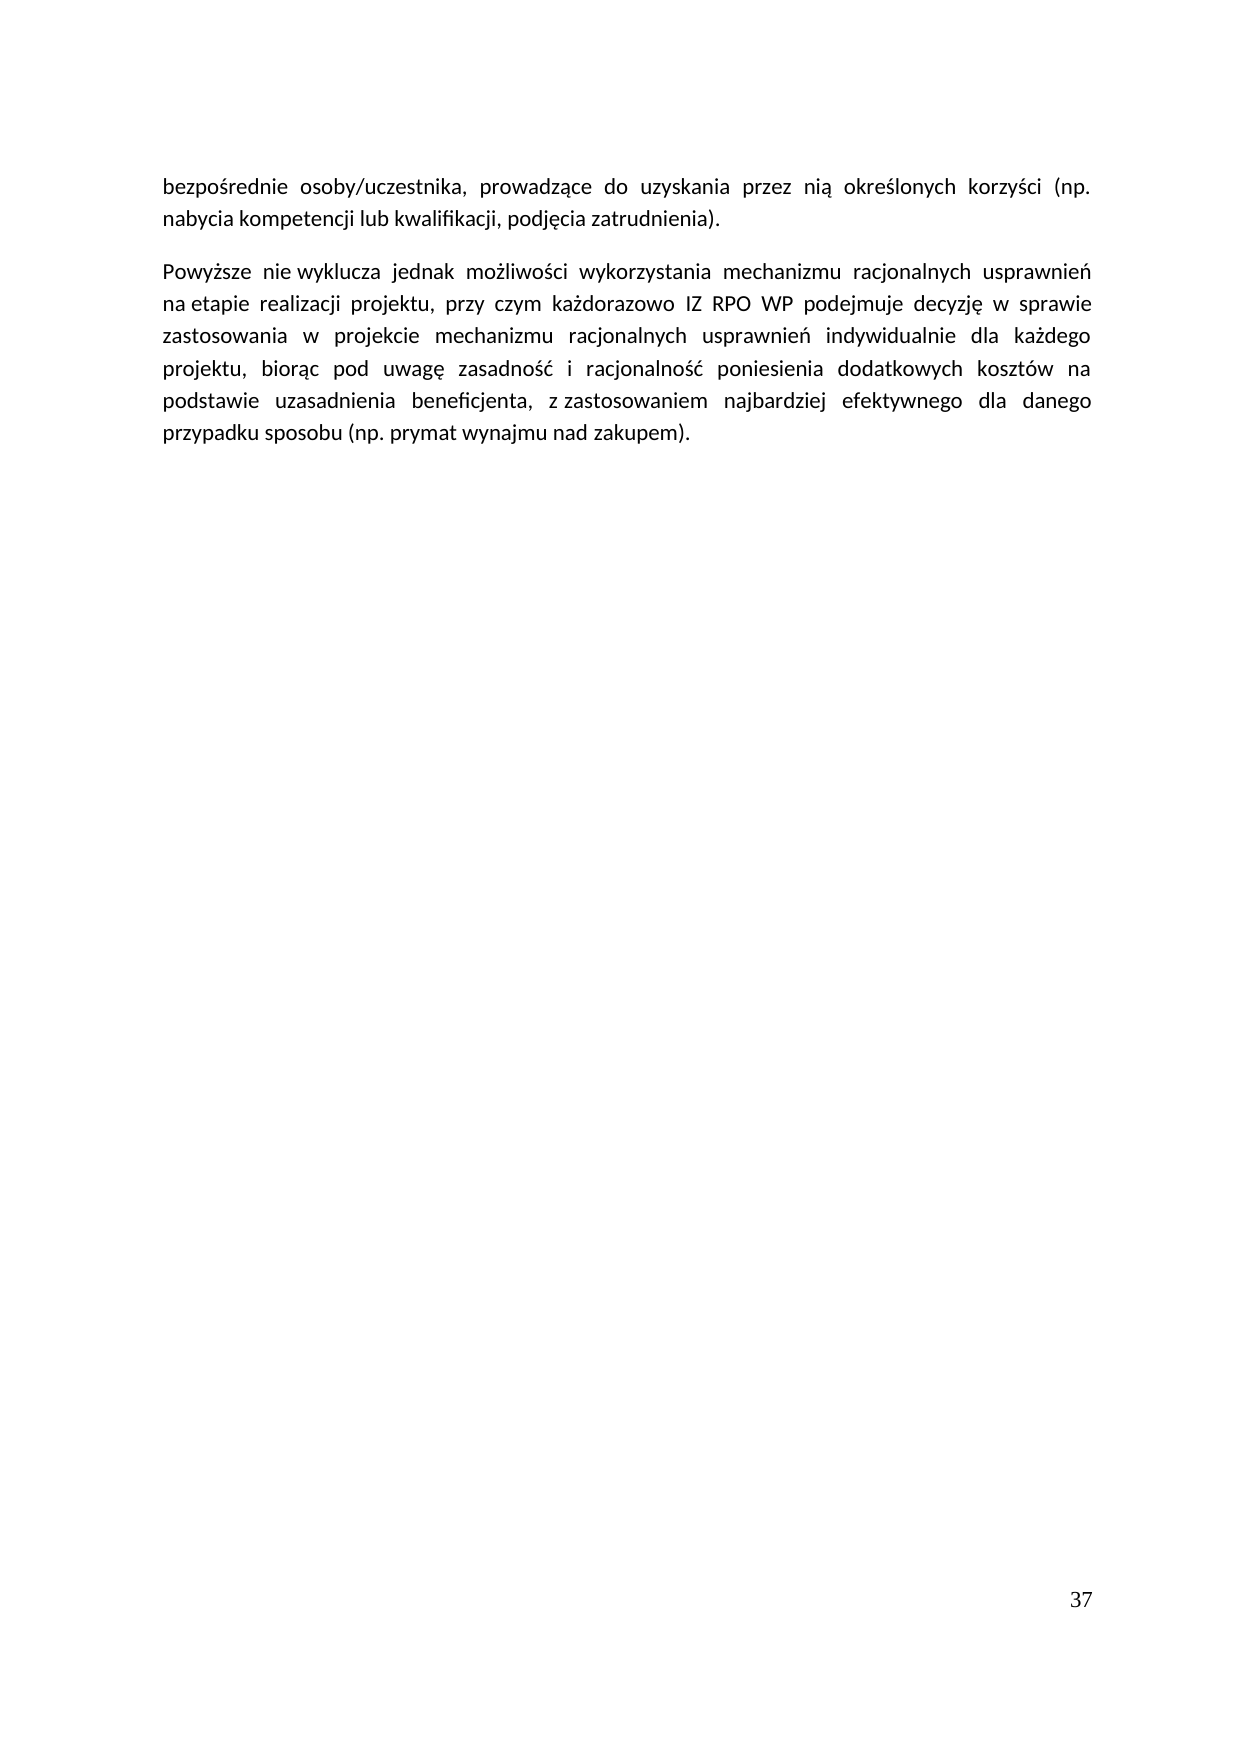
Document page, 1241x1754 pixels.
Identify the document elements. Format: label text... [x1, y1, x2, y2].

text Powyższe nie wyklucza jednak możliwości wykorzystania mechanizmu racjonalnych usprawnień na etapie realizacji projektu, przy czym każdorazowo IZ RPO WP podejmuje decyzję w sprawie zastosowania w projekcie mechanizmu racjonalnych usprawnień indywidualnie dla każdego projektu, biorąc pod uwagę zasadność i racjonalność poniesienia dodatkowych kosztów na podstawie uzasadnienia beneficjenta, z zastosowaniem najbardziej efektywnego dla danego przypadku sposobu (np. prymat wynajmu nad zakupem). [162, 257, 1093, 446]
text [162, 172, 1093, 232]
